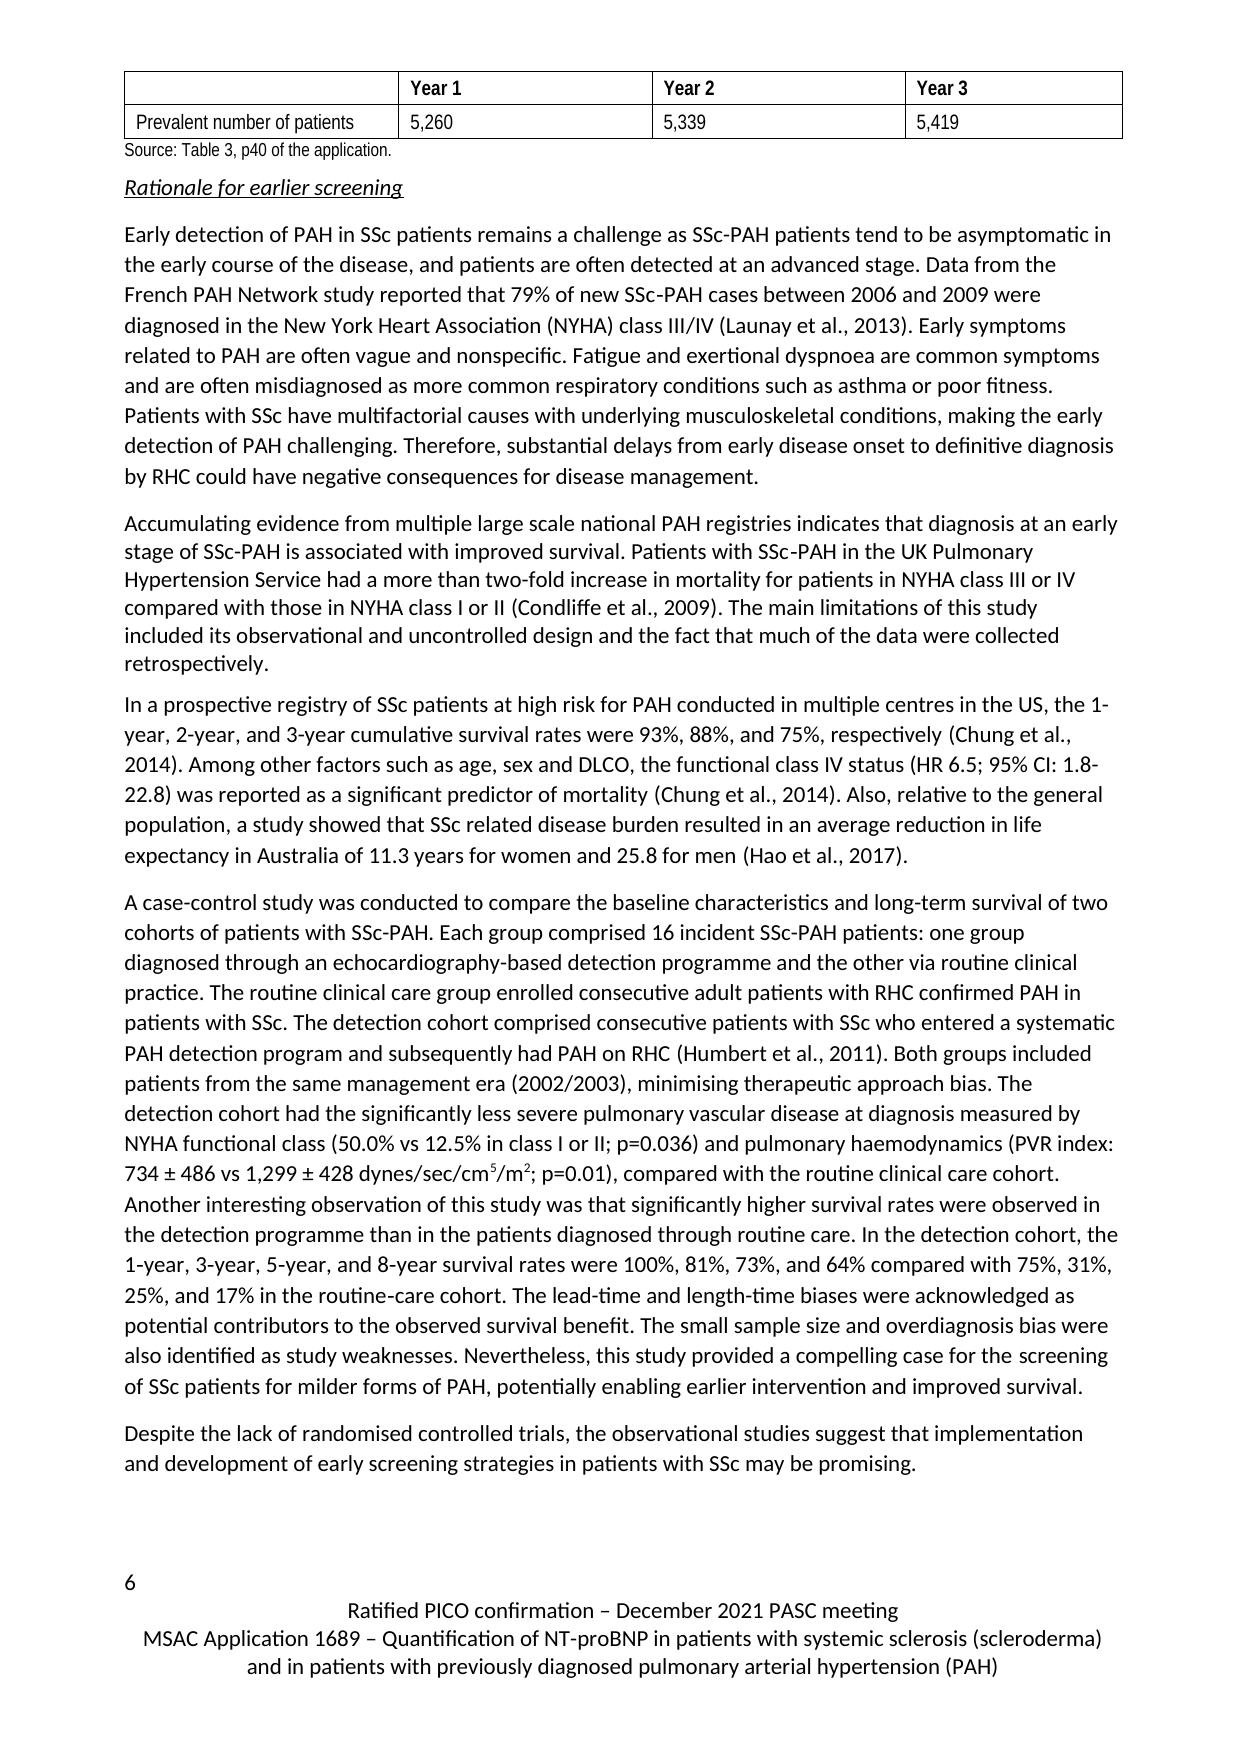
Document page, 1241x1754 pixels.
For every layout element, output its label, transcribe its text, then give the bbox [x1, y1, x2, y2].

table_cell 5,339 [653, 105, 905, 138]
text A case-control study was conducted to compare the baseline characteristics and long-term survival of two cohorts of patients with SSc-PAH. Each group comprised 16 incident SSc-PAH patients: one group diagnosed through an echocardiography-based detection programme and the other via routine clinical practice. The routine clinical care group enrolled consecutive adult patients with RHC confirmed PAH in patients with SSc. The detection cohort comprised consecutive patients with SSc who entered a systematic PAH detection program and subsequently had PAH on RHC (Humbert et al., 2011). Both groups included patients from the same management era (2002/2003), minimising therapeutic approach bias. The detection cohort had the significantly less severe pulmonary vascular disease at diagnosis measured by NYHA functional class (50.0% vs 12.5% in class I or II; p=0.036) and pulmonary haemodynamics (PVR index: 734 ± 486 vs 1,299 ± 428 dynes/sec/cm5/m2; p=0.01), compared with the routine clinical care cohort. Another interesting observation of this study was that significantly higher survival rates were observed in the detection programme than in the patients diagnosed through routine care. In the detection cohort, the 1‑year, 3‑year, 5‑year, and 8‑year survival rates were 100%, 81%, 73%, and 64% compared with 75%, 31%, 25%, and 17% in the routine‑care cohort. The lead-time and length-time biases were acknowledged as potential contributors to the observed survival benefit. The small sample size and overdiagnosis bias were also identified as study weaknesses. Nevertheless, this study provided a compelling case for the screening of SSc patients for milder forms of PAH, potentially enabling earlier intervention and improved survival. [124, 888, 1122, 1400]
table_cell Prevalent number of patients [125, 105, 398, 138]
text Early detection of PAH in SSc patients remains a challenge as SSc-PAH patients tend to be asymptomatic in the early course of the disease, and patients are often detected at an advanced stage. Data from the French PAH Network study reported that 79% of new SSc‑PAH cases between 2006 and 2009 were diagnosed in the New York Heart Association (NYHA) class III/IV (Launay et al., 2013). Early symptoms related to PAH are often vague and nonspecific. Fatigue and exertional dyspnoea are common symptoms and are often misdiagnosed as more common respiratory conditions such as asthma or poor fitness. Patients with SSc have multifactorial causes with underlying musculoskeletal conditions, making the early detection of PAH challenging. Therefore, substantial delays from early disease onset to definitive diagnosis by RHC could have negative consequences for disease management. [124, 220, 1122, 490]
text Source: Table 3, p40 of the application. [124, 139, 1122, 160]
table_cell 5,419 [906, 105, 1122, 138]
table_cell 5,260 [399, 105, 652, 138]
table_header [125, 72, 398, 104]
text Rationale for earlier screening [124, 173, 1122, 201]
table_header Year 2 [653, 72, 905, 104]
text Despite the lack of randomised controlled trials, the observational studies suggest that implementation and development of early screening strategies in patients with SSc may be promising. [124, 1419, 1122, 1477]
text Accumulating evidence from multiple large scale national PAH registries indicates that diagnosis at an early stage of SSc-PAH is associated with improved survival. Patients with SSc‑PAH in the UK Pulmonary Hypertension Service had a more than two-fold increase in mortality for patients in NYHA class III or IV compared with those in NYHA class I or II (Condliffe et al., 2009). The main limitations of this study included its observational and uncontrolled design and the fact that much of the data were collected retrospectively. [124, 509, 1122, 677]
table_header Year 3 [906, 72, 1122, 104]
text In a prospective registry of SSc patients at high risk for PAH conducted in multiple centres in the US, the 1-year, 2-year, and 3-year cumulative survival rates were 93%, 88%, and 75%, respectively (Chung et al., 2014). Among other factors such as age, sex and DLCO, the functional class IV status (HR 6.5; 95% CI: 1.8-22.8) was reported as a significant predictor of mortality (Chung et al., 2014). Also, relative to the general population, a study showed that SSc related disease burden resulted in an average reduction in life expectancy in Australia of 11.3 years for women and 25.8 for men (Hao et al., 2017). [124, 690, 1122, 869]
table_header Year 1 [399, 72, 652, 104]
